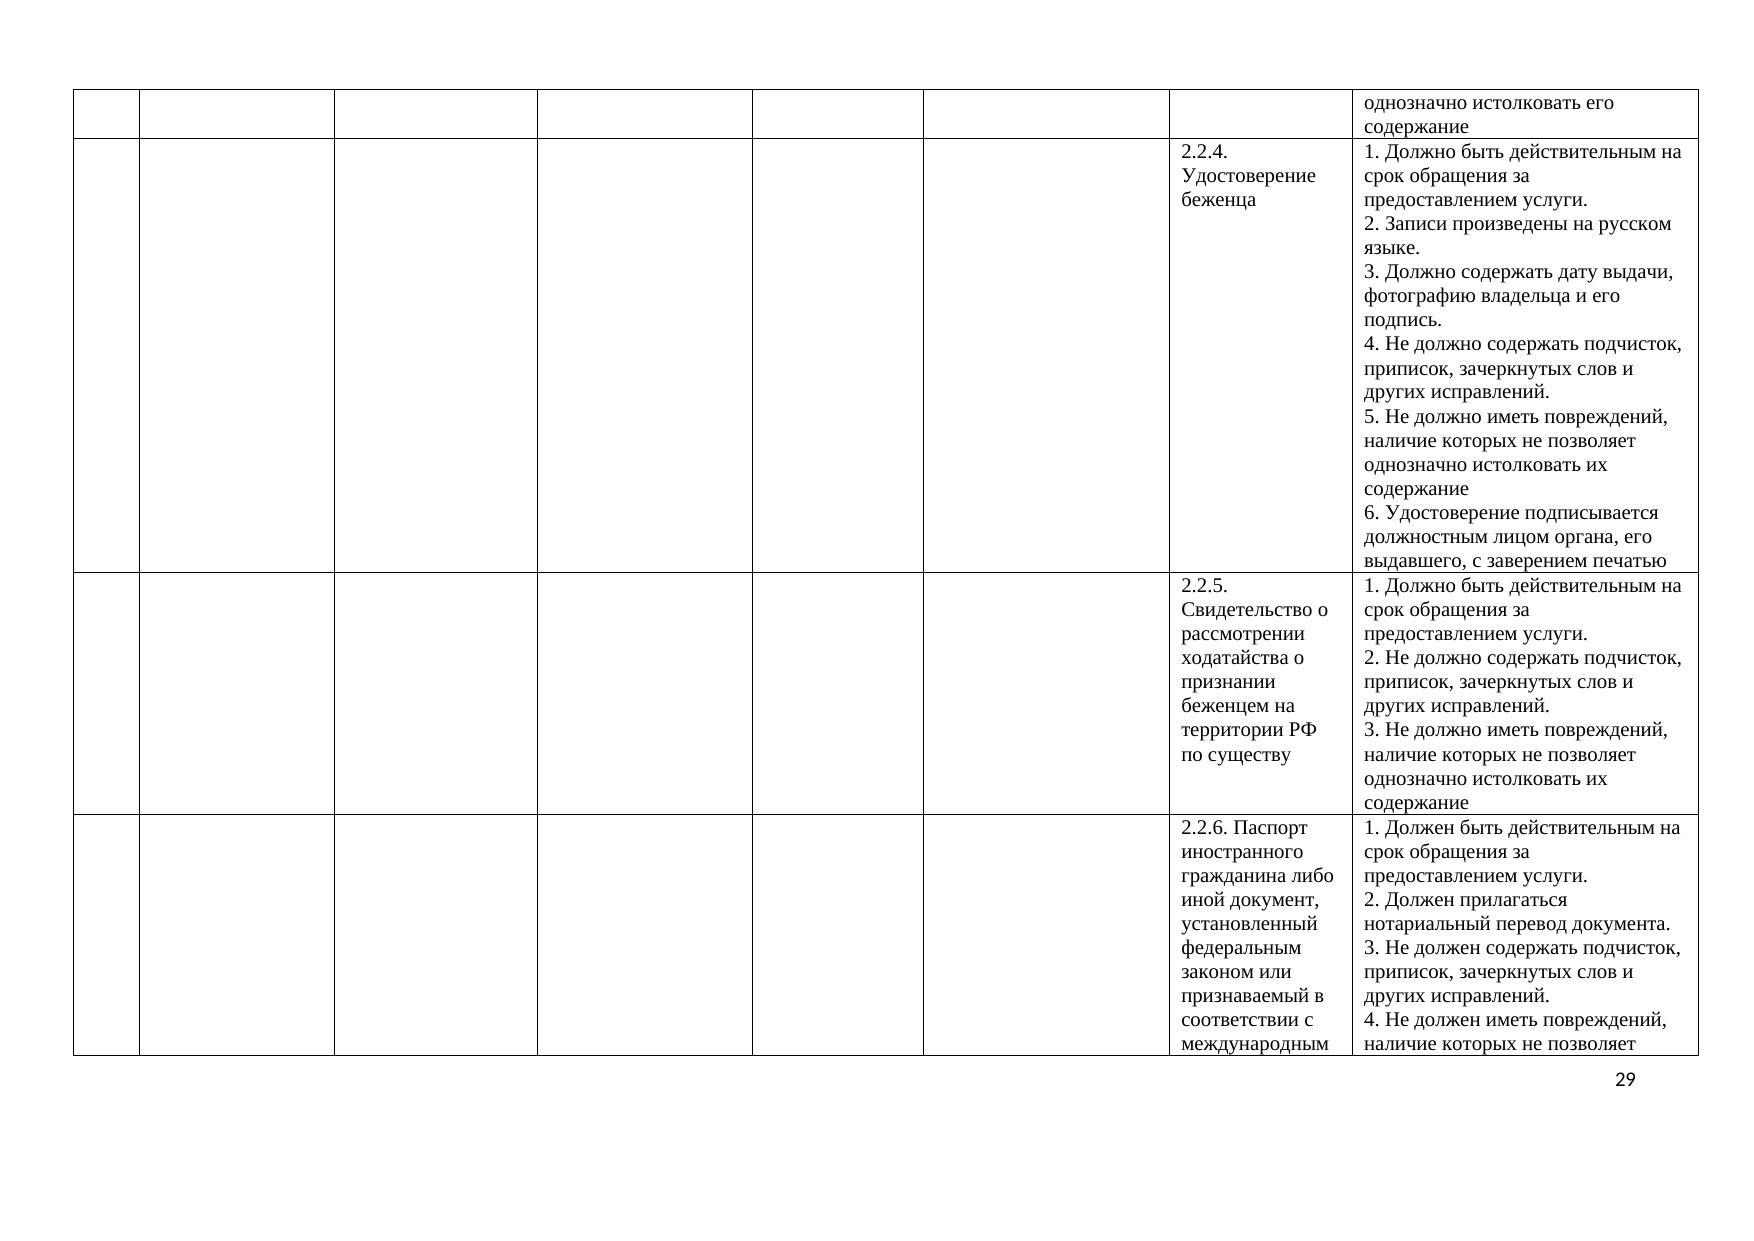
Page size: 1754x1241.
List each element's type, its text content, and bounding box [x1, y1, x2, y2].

table_cell [753, 90, 923, 138]
table_cell [74, 573, 139, 814]
table_cell [924, 90, 1169, 138]
table_cell [924, 139, 1169, 572]
table_cell 2.2.5. Свидетельство о рассмотрении ходатайства о признании беженцем на территории РФ по существу [1170, 573, 1352, 814]
table_cell [335, 573, 537, 814]
table_cell [538, 815, 752, 1055]
table_cell [538, 139, 752, 572]
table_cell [1353, 90, 1698, 138]
table_cell [753, 139, 923, 572]
table_cell [74, 139, 139, 572]
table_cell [1170, 90, 1352, 138]
table_cell [335, 815, 537, 1055]
table_cell [538, 573, 752, 814]
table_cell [1170, 815, 1352, 1055]
table_cell [140, 815, 334, 1055]
table_cell [335, 139, 537, 572]
table_cell [74, 90, 139, 138]
table_cell [74, 815, 139, 1055]
table_cell 1. Должно быть действительным на срок обращения за предоставлением услуги. 2. Не должно содержать подчисток, приписок, зачеркнутых слов и других исправлений. 3. Не должно иметь повреждений, наличие которых не позволяет однозначно истолковать их содержание [1353, 573, 1698, 814]
table_cell 2.2.4. Удостоверение беженца [1170, 139, 1352, 572]
table_cell [924, 815, 1169, 1055]
table_cell [140, 139, 334, 572]
table_cell [140, 573, 334, 814]
table_cell [140, 90, 334, 138]
table_cell [538, 90, 752, 138]
table_cell [753, 815, 923, 1055]
table_cell [753, 573, 923, 814]
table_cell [1353, 815, 1698, 1055]
table_cell 1. Должно быть действительным на срок обращения за предоставлением услуги. 2. Записи произведены на русском языке. 3. Должно содержать дату выдачи, фотографию владельца и его подпись. 4. Не должно содержать подчисток, приписок, зачеркнутых слов и других исправлений. 5. Не должно иметь повреждений, наличие которых не позволяет однозначно истолковать их содержание 6. Удостоверение подписывается должностным лицом органа, его выдавшего, с заверением печатью [1353, 139, 1698, 572]
table_cell [335, 90, 537, 138]
table_cell [924, 573, 1169, 814]
